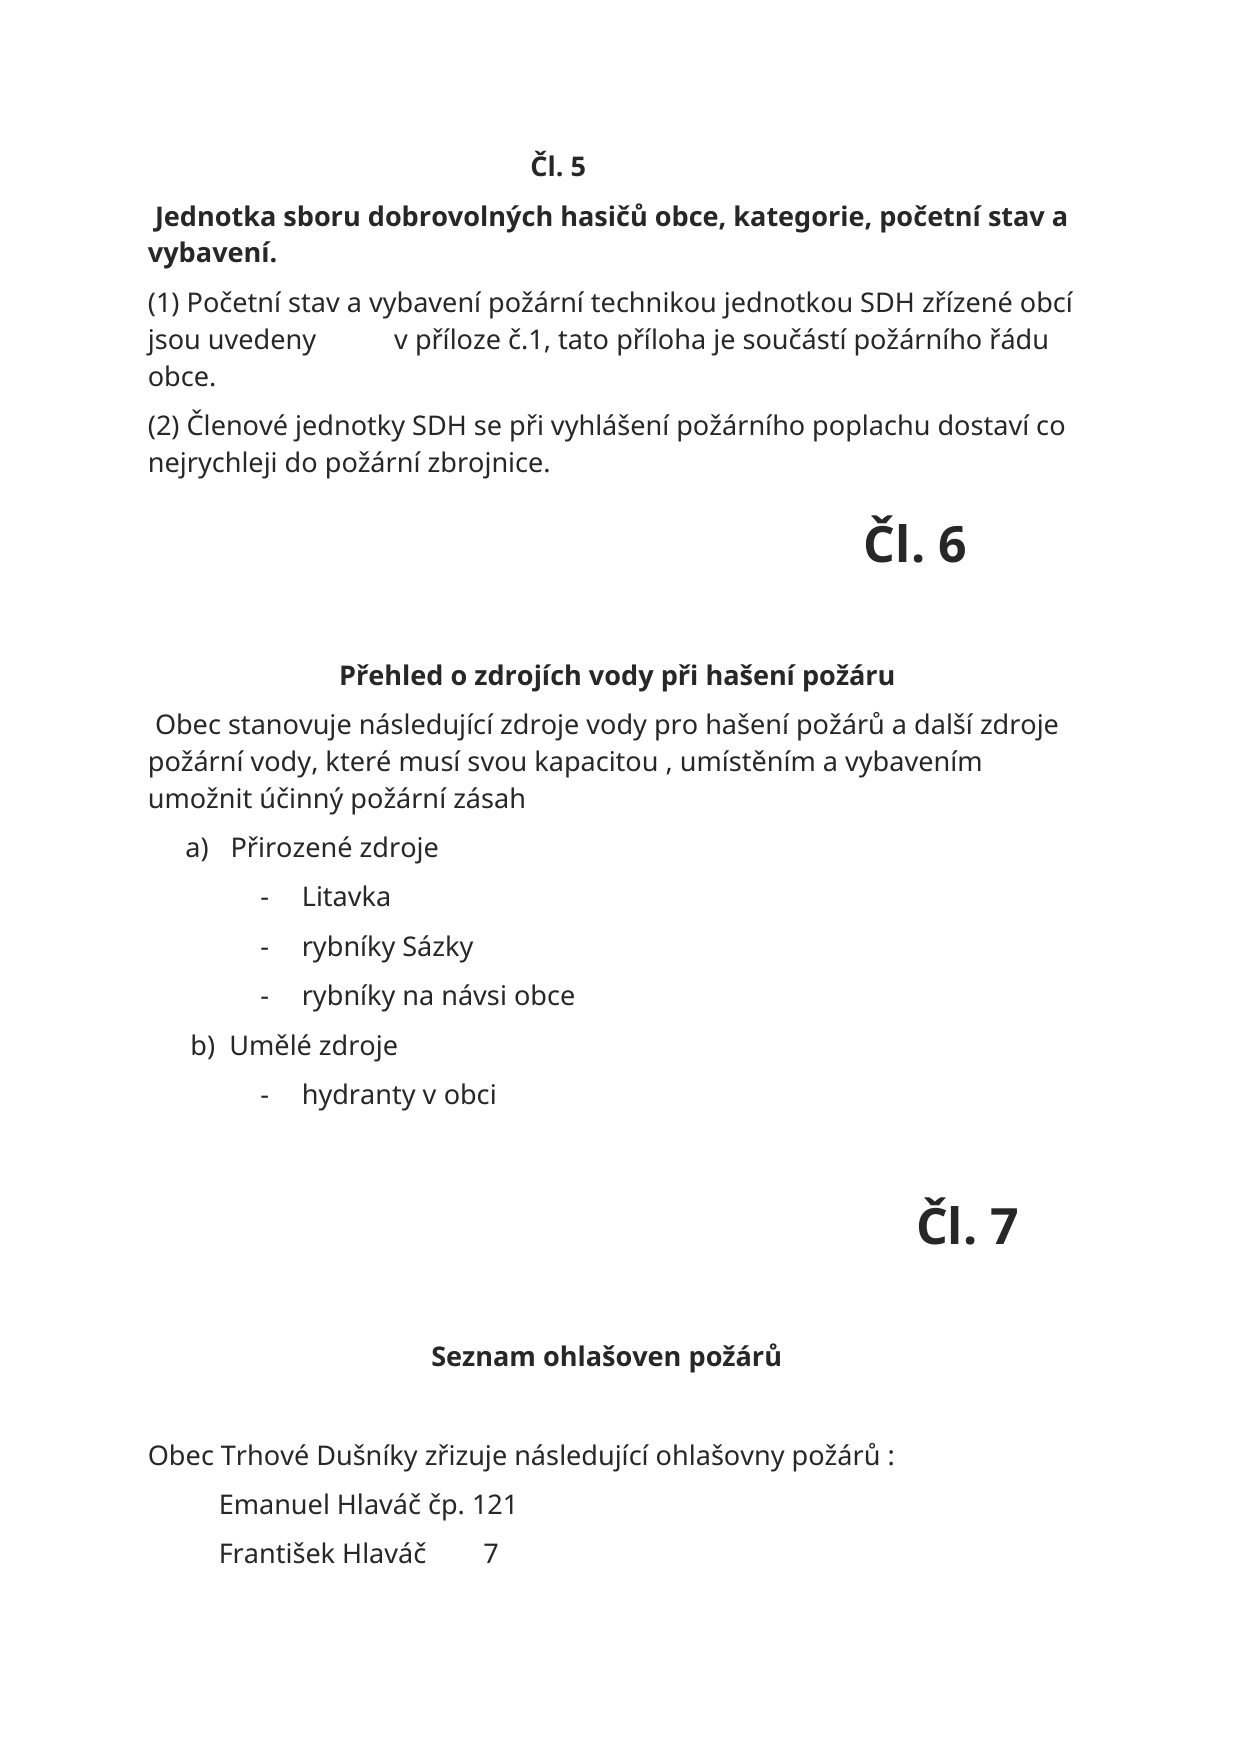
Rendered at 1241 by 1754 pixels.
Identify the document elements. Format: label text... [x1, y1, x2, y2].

text Čl. 7 [148, 1191, 1093, 1259]
text a) Přirozené zdroje [185, 828, 1093, 865]
text (1) Početní stav a vybavení požární technikou jednotkou SDH zřízené obcí jsou uvedeny v příloze č.1, tato příloha je součástí požárního řádu obce. [148, 283, 1093, 394]
text Čl. 5 [148, 148, 1093, 184]
text Emanuel Hlaváč čp. 121 [148, 1486, 1093, 1522]
text František Hlaváč 7 [148, 1535, 1093, 1572]
text - Litavka [260, 878, 1093, 915]
text Obec Trhové Dušníky zřizuje následující ohlašovny požárů : [148, 1436, 1093, 1473]
text Jednotka sboru dobrovolných hasičů obce, kategorie, početní stav a vybavení. [148, 197, 1093, 271]
text - rybníky Sázky [260, 927, 1093, 964]
text Přehled o zdrojích vody při hašení požáru [148, 656, 1093, 693]
text - hydranty v obci [260, 1075, 1093, 1112]
text Seznam ohlašoven požárů [148, 1337, 1093, 1374]
text b) Umělé zdroje [148, 1026, 1093, 1063]
text Obec stanovuje následující zdroje vody pro hašení požárů a další zdroje požární vody, které musí svou kapacitou , umístěním a vybavením umožnit účinný požární zásah [148, 705, 1093, 816]
text - rybníky na návsi obce [260, 977, 1093, 1013]
text Čl. 6 [148, 509, 1093, 577]
text (2) Členové jednotky SDH se při vyhlášení požárního poplachu dostaví co nejrychleji do požární zbrojnice. [148, 406, 1093, 480]
